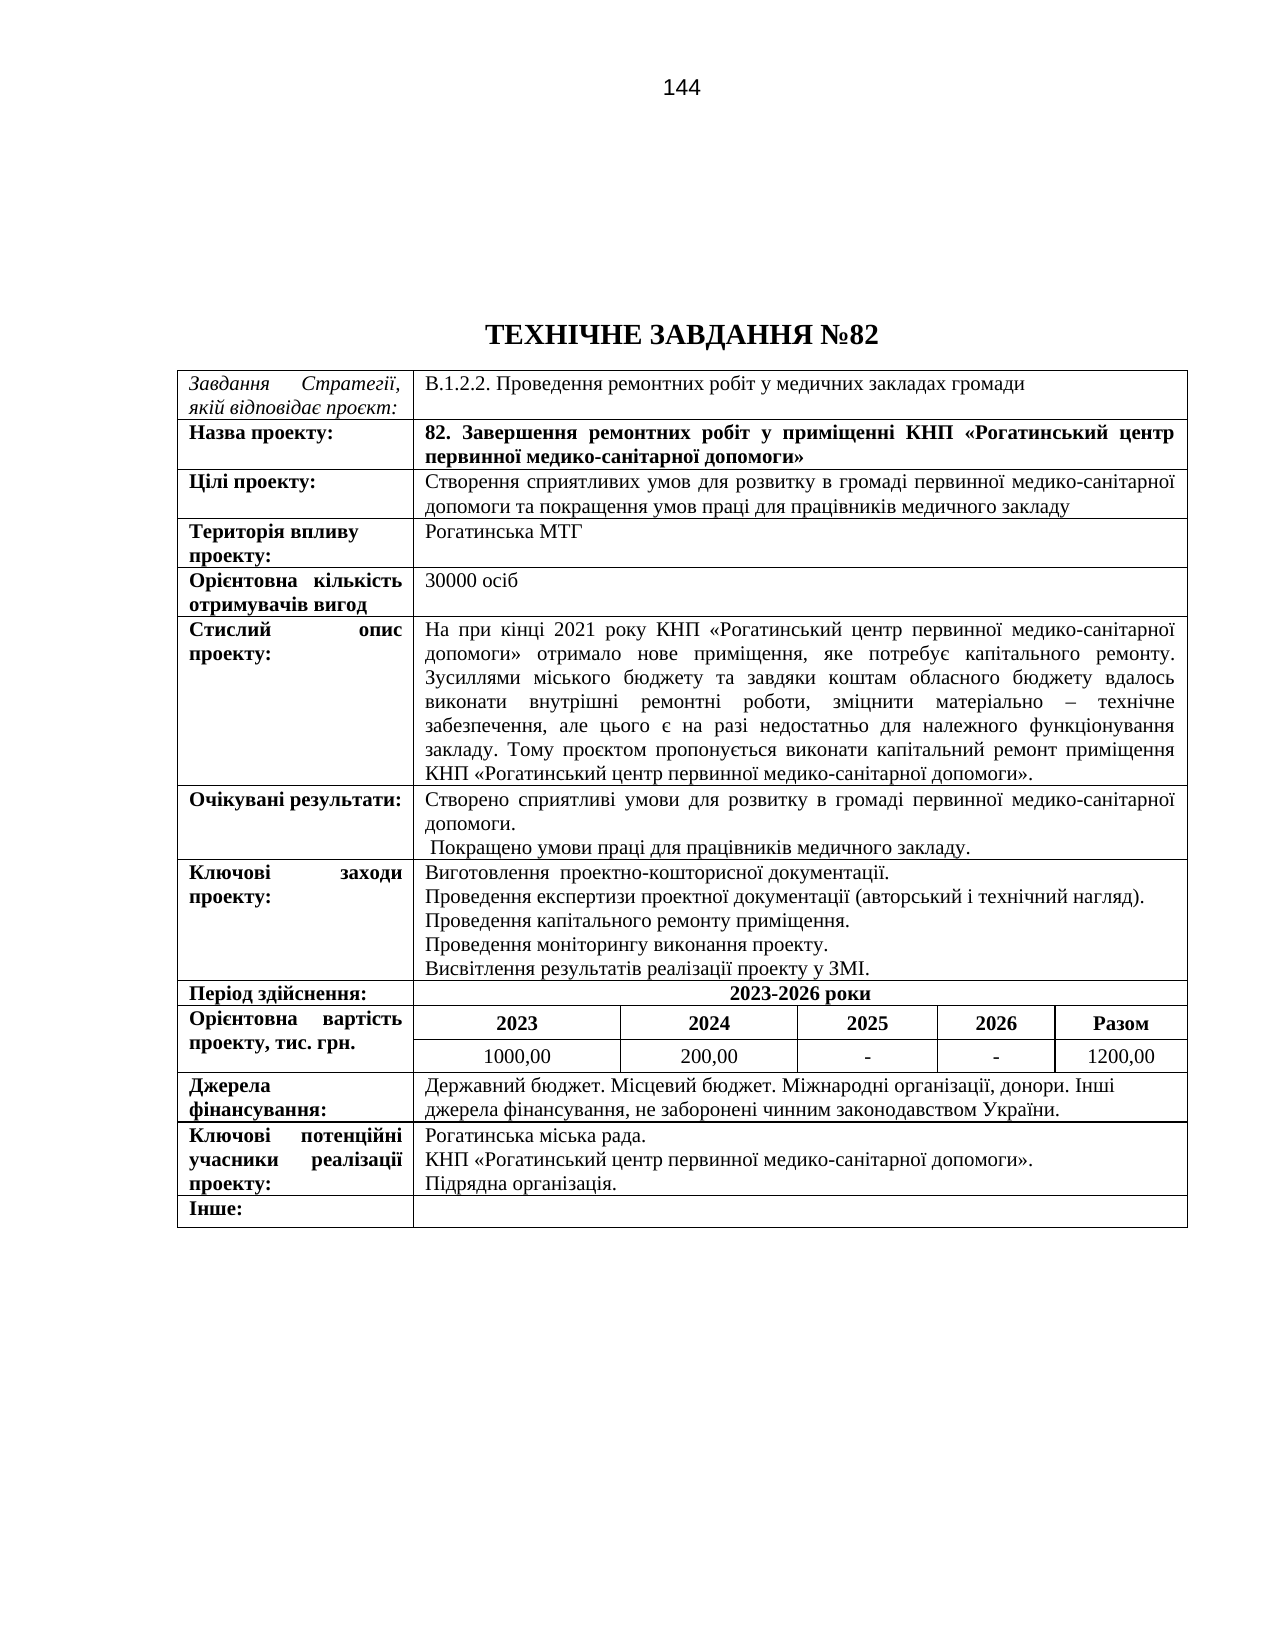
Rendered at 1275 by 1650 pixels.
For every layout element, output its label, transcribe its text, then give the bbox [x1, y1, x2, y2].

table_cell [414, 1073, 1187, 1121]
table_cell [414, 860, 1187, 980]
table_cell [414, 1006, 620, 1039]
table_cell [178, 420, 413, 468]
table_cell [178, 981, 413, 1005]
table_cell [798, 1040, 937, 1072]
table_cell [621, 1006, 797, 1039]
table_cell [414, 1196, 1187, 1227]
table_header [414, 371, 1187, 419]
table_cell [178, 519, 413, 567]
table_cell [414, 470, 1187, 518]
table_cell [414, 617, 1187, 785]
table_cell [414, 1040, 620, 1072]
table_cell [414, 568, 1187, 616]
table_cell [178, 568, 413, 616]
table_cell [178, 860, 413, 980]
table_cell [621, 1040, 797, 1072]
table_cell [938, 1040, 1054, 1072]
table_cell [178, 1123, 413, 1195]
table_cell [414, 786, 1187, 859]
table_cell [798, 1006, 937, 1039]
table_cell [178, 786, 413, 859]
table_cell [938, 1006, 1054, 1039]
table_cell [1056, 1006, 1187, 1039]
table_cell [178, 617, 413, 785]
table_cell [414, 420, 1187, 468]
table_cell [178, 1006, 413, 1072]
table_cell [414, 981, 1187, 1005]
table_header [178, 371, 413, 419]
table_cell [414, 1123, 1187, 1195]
text ТЕХНІЧНЕ ЗАВДАННЯ №82 [177, 317, 1186, 351]
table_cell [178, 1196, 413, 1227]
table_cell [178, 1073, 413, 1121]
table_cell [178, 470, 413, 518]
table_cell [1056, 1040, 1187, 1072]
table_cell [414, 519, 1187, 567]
